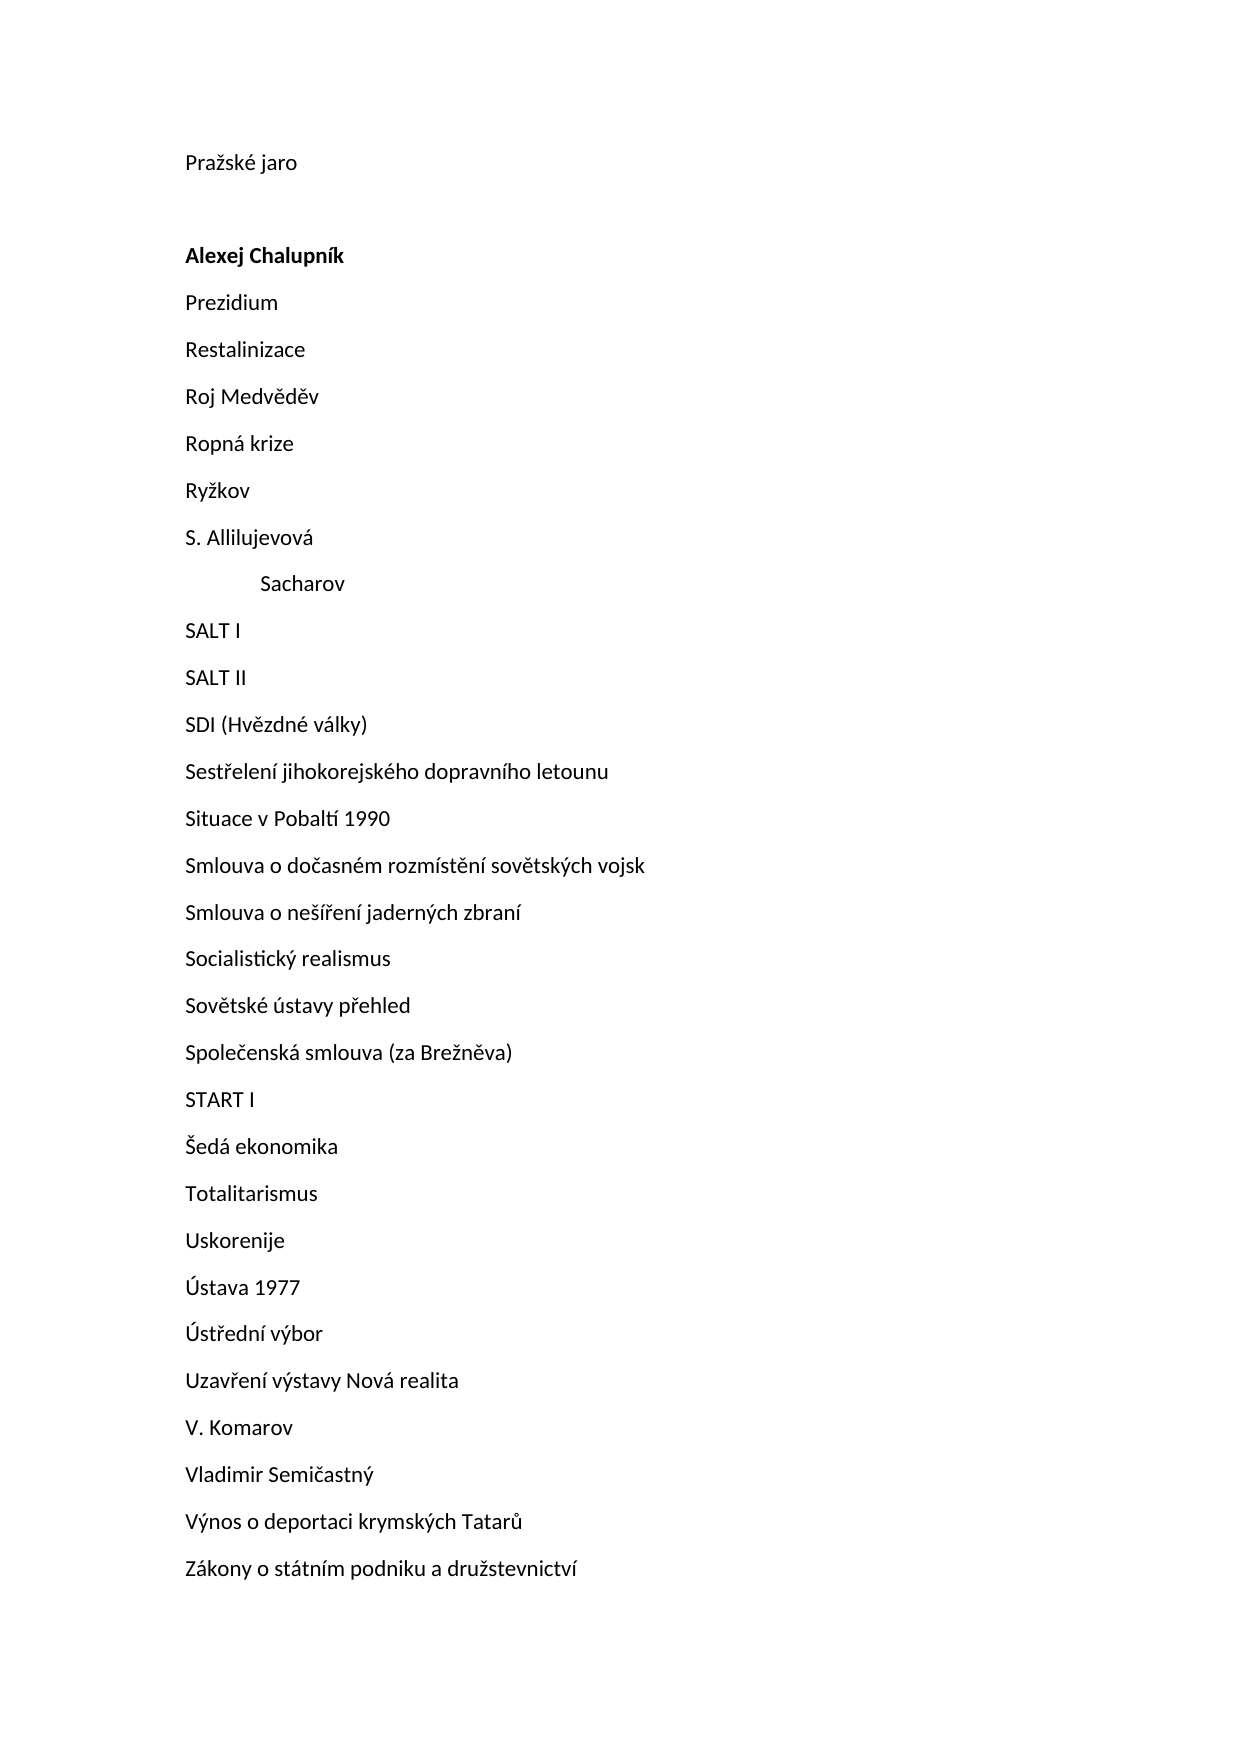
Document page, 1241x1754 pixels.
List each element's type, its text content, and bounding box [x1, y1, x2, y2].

text Uzavření výstavy Nová realita [185, 1366, 1093, 1394]
text Smlouva o nešíření jaderných zbraní [185, 898, 1093, 926]
text Roj Medvěděv [185, 382, 1093, 410]
text Ústřední výbor [185, 1319, 1093, 1347]
text Ropná krize [185, 429, 1093, 457]
text Prezidium [185, 288, 1093, 316]
text SDI (Hvězdné války) [185, 710, 1093, 738]
text Sovětské ústavy přehled [185, 991, 1093, 1019]
text S. Allilujevová [185, 523, 1093, 551]
text Výnos o deportaci krymských Tatarů [185, 1507, 1093, 1535]
text Smlouva o dočasném rozmístění sovětských vojsk [185, 851, 1093, 879]
text Situace v Pobaltí 1990 [185, 804, 1093, 832]
text Společenská smlouva (za Brežněva) [185, 1038, 1093, 1066]
text SALT I [185, 616, 1093, 644]
text SALT II [185, 663, 1093, 691]
text Šedá ekonomika [185, 1132, 1093, 1160]
text Zákony o státním podniku a družstevnictví [185, 1554, 1093, 1582]
text Sestřelení jihokorejského dopravního letounu [185, 757, 1093, 785]
text Restalinizace [185, 335, 1093, 363]
text Vladimir Semičastný [185, 1460, 1093, 1488]
text Uskorenije [185, 1226, 1093, 1254]
text Totalitarismus [185, 1179, 1093, 1207]
text Ústava 1977 [185, 1273, 1093, 1301]
text START I [185, 1085, 1093, 1113]
text Socialistický realismus [185, 944, 1093, 972]
text Pražské jaro [185, 148, 1093, 176]
text Alexej Chalupník [185, 241, 1093, 269]
text V. Komarov [185, 1413, 1093, 1441]
text Sacharov [260, 569, 1093, 597]
text Ryžkov [185, 476, 1093, 504]
